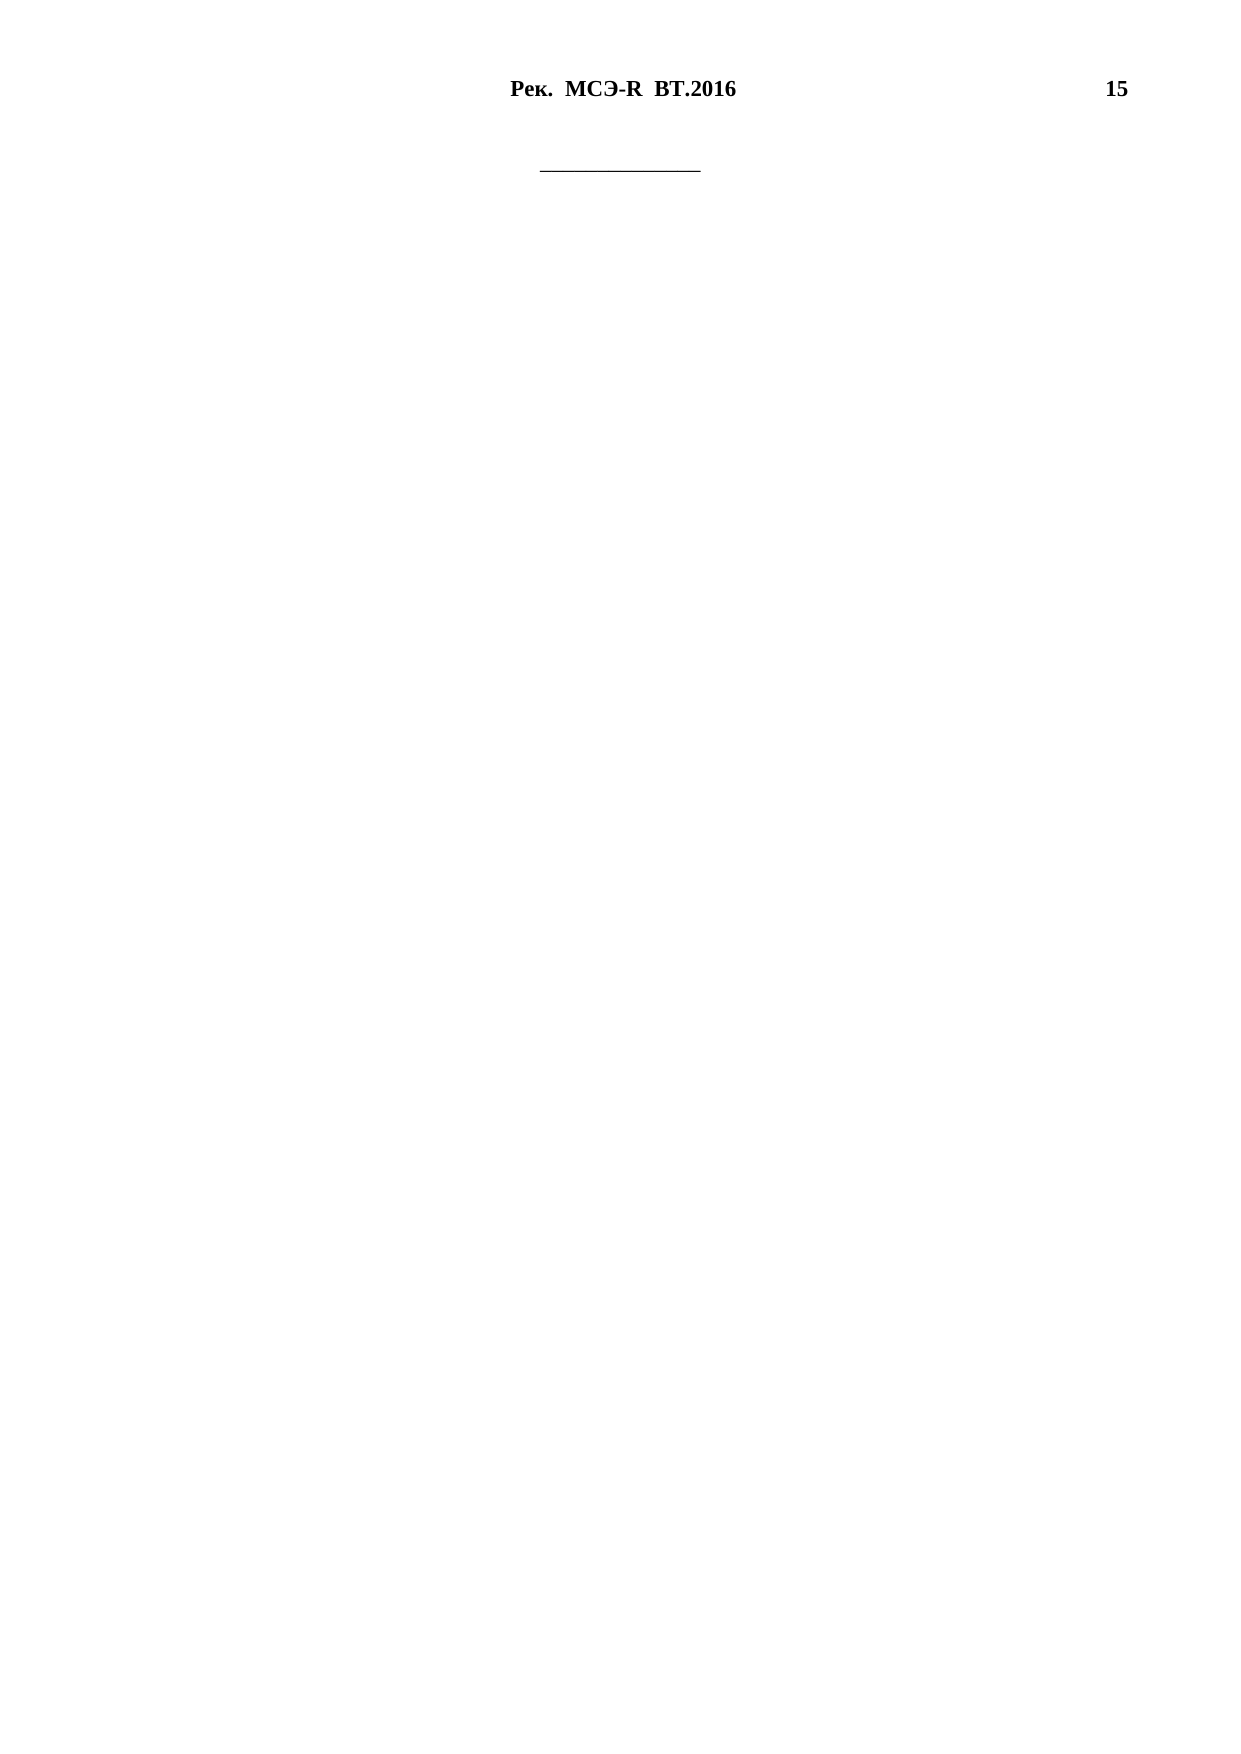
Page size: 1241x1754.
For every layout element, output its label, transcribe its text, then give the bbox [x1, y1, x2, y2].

text ______________ [118, 148, 1122, 174]
